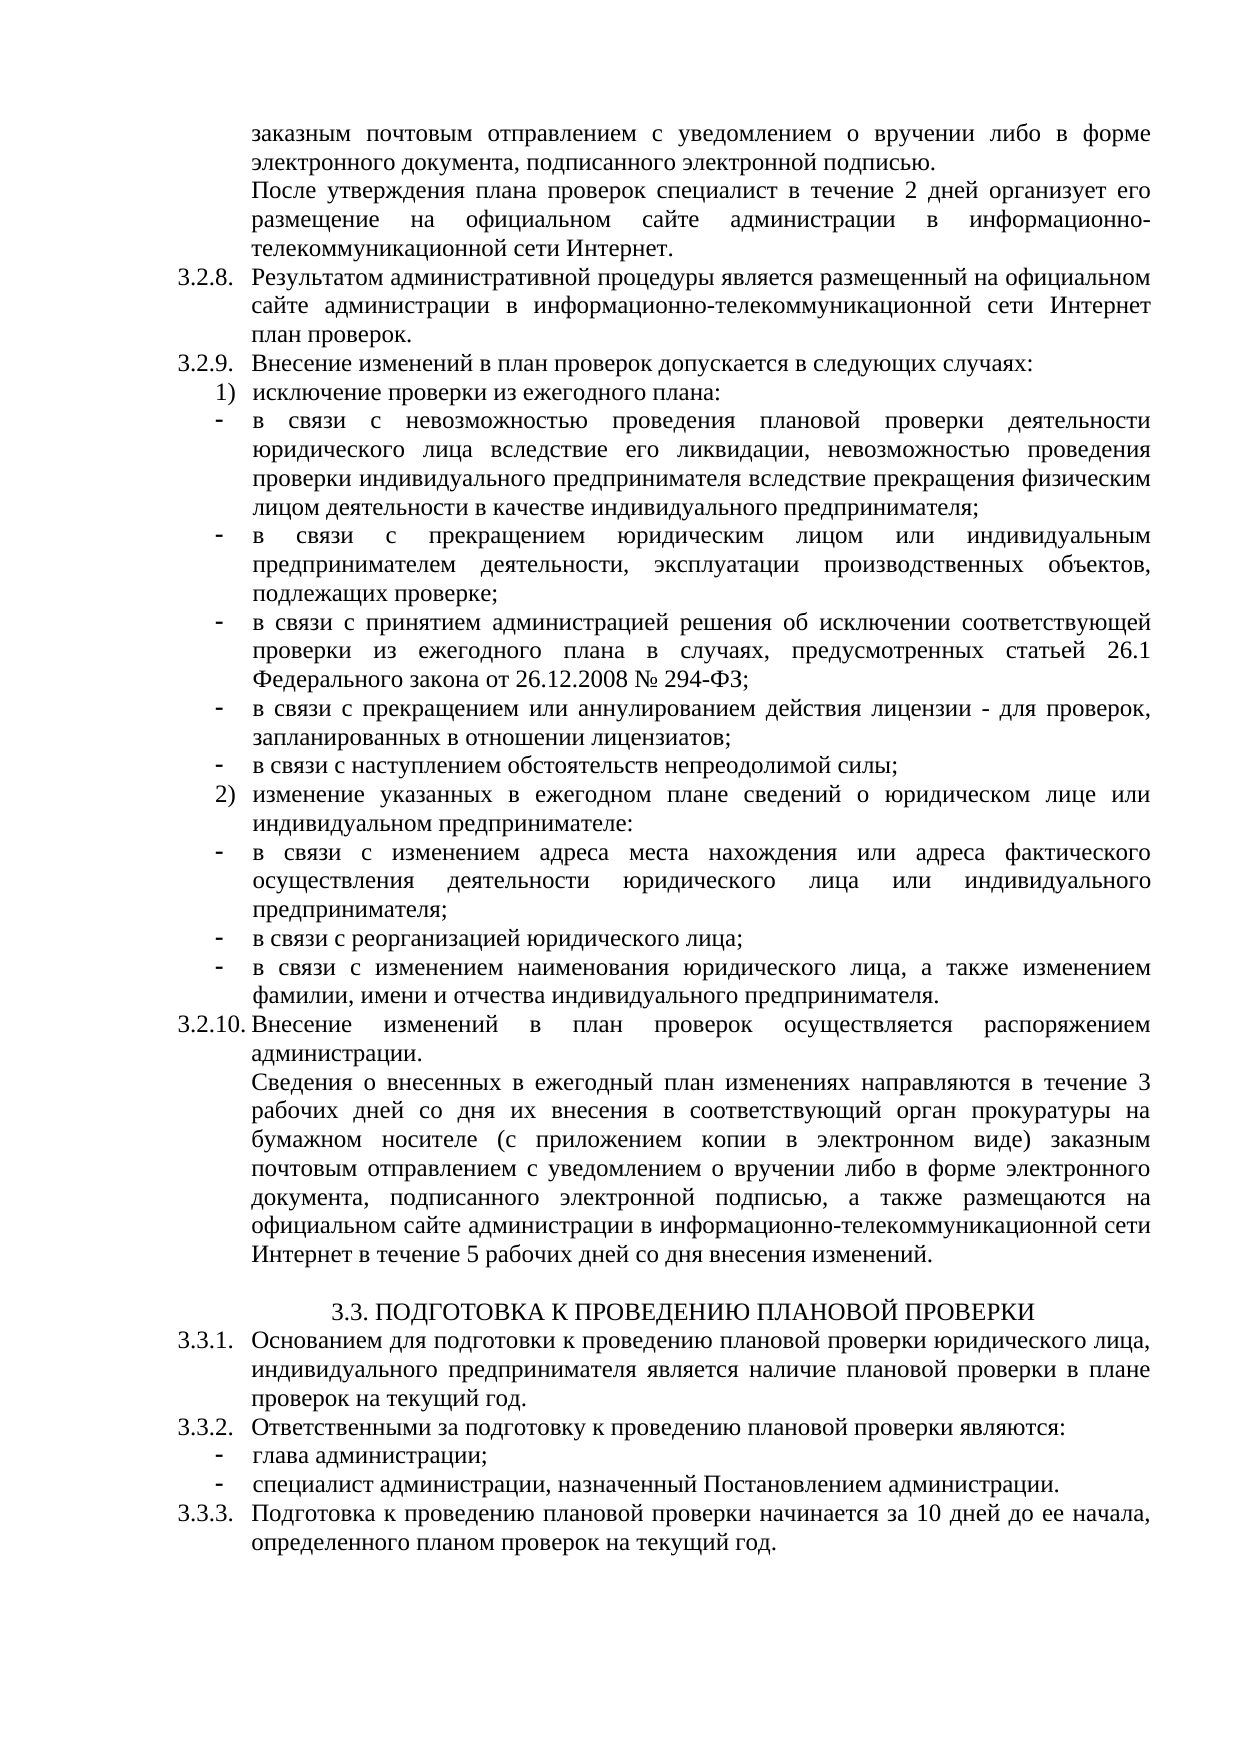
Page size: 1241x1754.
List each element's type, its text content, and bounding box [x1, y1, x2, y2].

list в связи с изменением адреса места нахождения или адреса фактического осуществления деятельности юридического лица или индивидуального предпринимателя; [215, 837, 1152, 923]
list специалист администрации, назначенный Постановлением администрации. [215, 1469, 1152, 1498]
list Внесение изменений в план проверок осуществляется распоряжением администрации. [177, 1009, 1152, 1067]
list в связи с реорганизацией юридического лица; [215, 923, 1152, 952]
list глава администрации; [215, 1441, 1152, 1469]
list Ответственными за подготовку к проведению плановой проверки являются: [177, 1412, 1152, 1441]
list Подготовка к проведению плановой проверки начинается за 10 дней до ее начала, определенного планом проверок на текущий год. [177, 1498, 1152, 1556]
list Внесение изменений в план проверок допускается в следующих случаях: [177, 348, 1152, 377]
list в связи с прекращением юридическим лицом или индивидуальным предпринимателем деятельности, эксплуатации производственных объектов, подлежащих проверке; [215, 521, 1152, 607]
list в связи с наступлением обстоятельств непреодолимой силы; [215, 751, 1152, 779]
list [177, 118, 1152, 176]
list изменение указанных в ежегодном плане сведений о юридическом лице или индивидуальном предпринимателе: [215, 779, 1152, 837]
list в связи с изменением наименования юридического лица, а также изменением фамилии, имени и отчества индивидуального предпринимателя. [215, 952, 1152, 1009]
list в связи с принятием администрацией решения об исключении соответствующей проверки из ежегодного плана в случаях, предусмотренных статьей 26.1 Федерального закона от 26.12.2008 № 294-ФЗ; [215, 607, 1152, 693]
list Результатом административной процедуры является размещенный на официальном сайте администрации в информационно-телекоммуникационной сети Интернет план проверок. [177, 262, 1152, 348]
list исключение проверки из ежегодного плана: [215, 377, 1152, 406]
list в связи с прекращением или аннулированием действия лицензии - для проверок, запланированных в отношении лицензиатов; [215, 693, 1152, 751]
list Сведения о внесенных в ежегодный план изменениях направляются в течение 3 рабочих дней со дня их внесения в соответствующий орган прокуратуры на бумажном носителе (с приложением копии в электронном виде) заказным почтовым отправлением с уведомлением о вручении либо в форме электронного документа, подписанного электронной подписью, а также размещаются на официальном сайте администрации в информационно-телекоммуникационной сети Интернет в течение 5 рабочих дней со дня внесения изменений. [251, 1067, 1152, 1268]
list Основанием для подготовки к проведению плановой проверки юридического лица, индивидуального предпринимателя является наличие плановой проверки в плане проверок на текущий год. [177, 1326, 1152, 1412]
list ПОДГОТОВКА К ПРОВЕДЕНИЮ ПЛАНОВОЙ ПРОВЕРКИ [215, 1297, 1152, 1326]
list После утверждения плана проверок специалист в течение 2 дней организует его размещение на официальном сайте администрации в информационно-телекоммуникационной сети Интернет. [251, 176, 1152, 262]
list в связи с невозможностью проведения плановой проверки деятельности юридического лица вследствие его ликвидации, невозможностью проведения проверки индивидуального предпринимателя вследствие прекращения физическим лицом деятельности в качестве индивидуального предпринимателя; [215, 406, 1152, 521]
